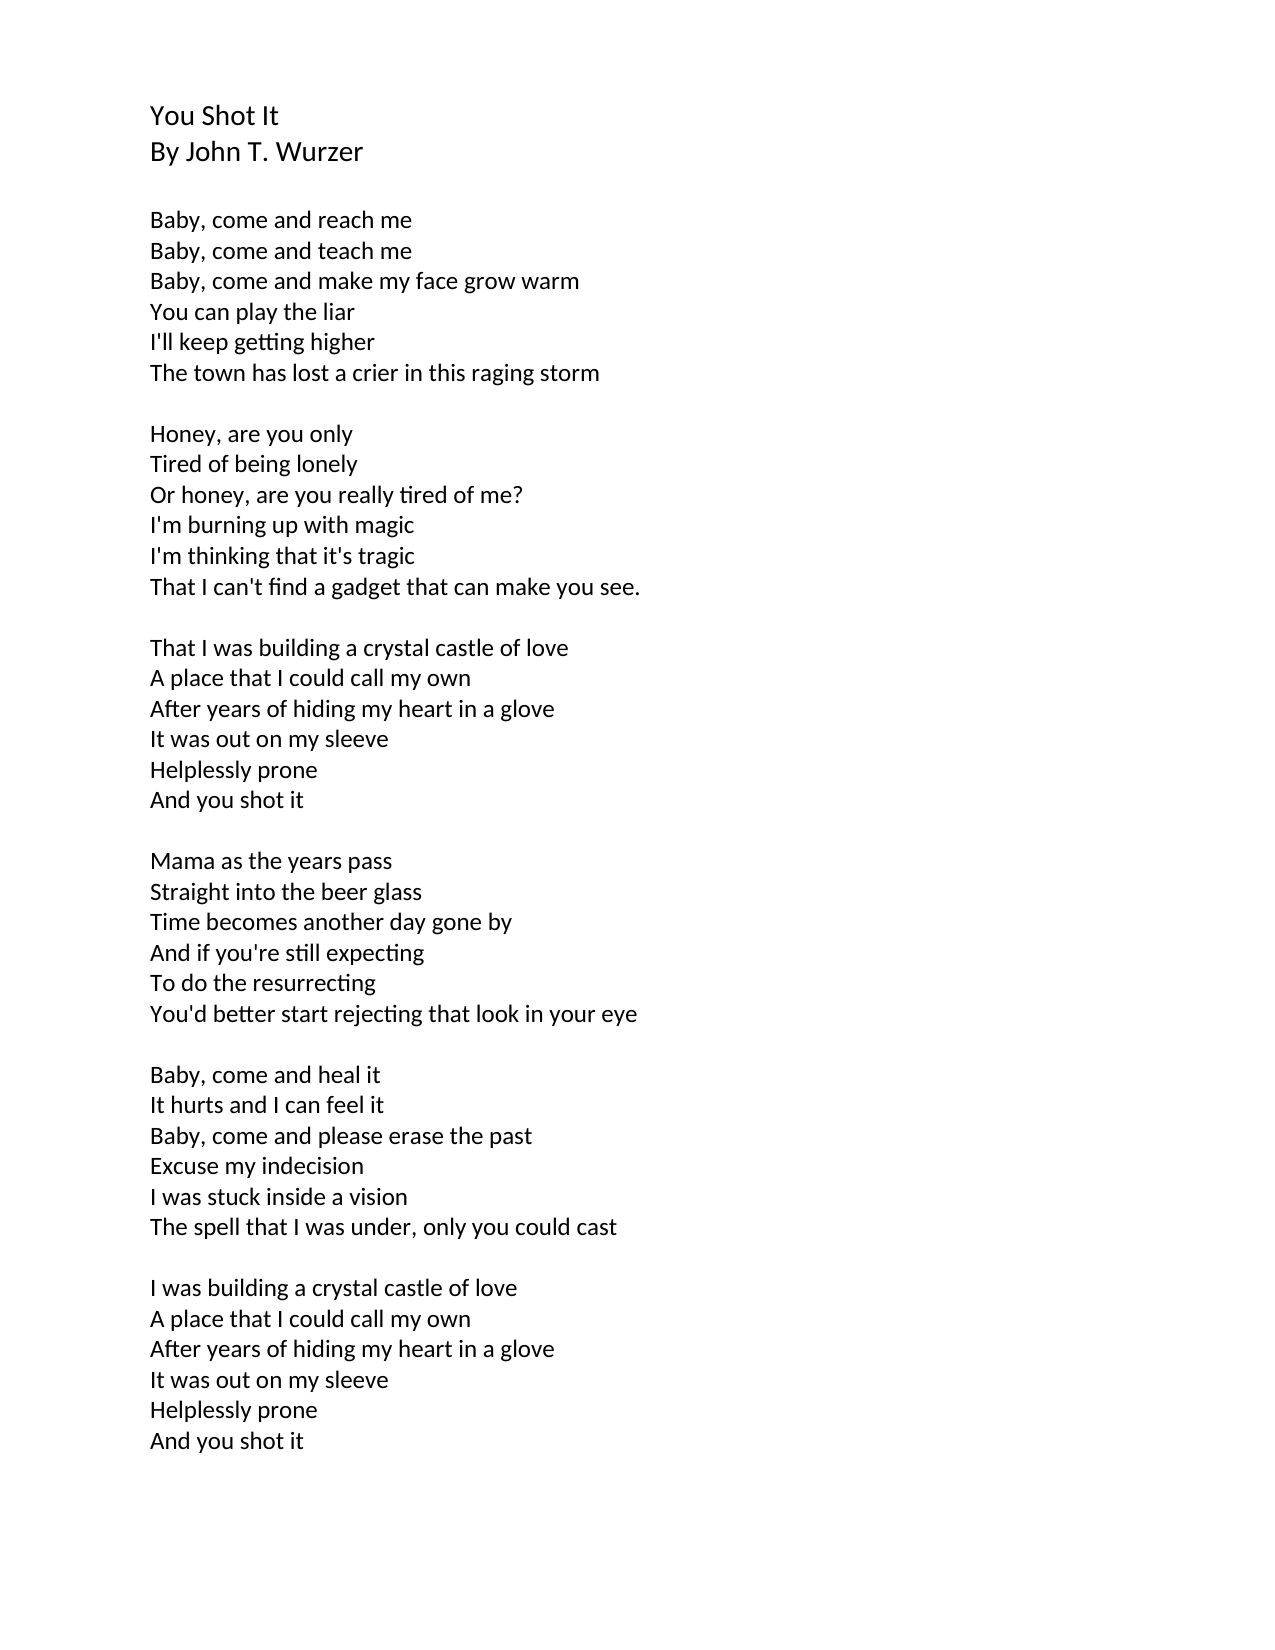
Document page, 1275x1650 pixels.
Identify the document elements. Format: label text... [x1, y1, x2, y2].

text I'm thinking that it's tragic [150, 540, 1200, 571]
text Helplessly prone [150, 1395, 1200, 1425]
text That I was building a crystal castle of love [150, 632, 1200, 662]
text I'll keep getting higher [150, 326, 1200, 357]
text It hurts and I can feel it [150, 1089, 1200, 1120]
text Baby, come and heal it [150, 1059, 1200, 1089]
text Or honey, are you really tired of me? [150, 479, 1200, 509]
text You can play the liar [150, 296, 1200, 326]
text The spell that I was under, only you could cast [150, 1212, 1200, 1242]
text I was stuck inside a vision [150, 1181, 1200, 1212]
text The town has lost a crier in this raging storm [150, 357, 1200, 387]
text Excuse my indecision [150, 1151, 1200, 1181]
text And if you're still expecting [150, 937, 1200, 967]
text Honey, are you only [150, 418, 1200, 448]
text Time becomes another day gone by [150, 906, 1200, 937]
text That I can't find a gadget that can make you see. [150, 571, 1200, 601]
text By John T. Wurzer [150, 133, 1200, 169]
text A place that I could call my own [150, 662, 1200, 693]
text Baby, come and reach me [150, 204, 1200, 235]
text After years of hiding my heart in a glove [150, 693, 1200, 723]
text After years of hiding my heart in a glove [150, 1334, 1200, 1364]
text I'm burning up with magic [150, 509, 1200, 540]
text And you shot it [150, 1425, 1200, 1456]
text Baby, come and make my face grow warm [150, 265, 1200, 296]
text Straight into the beer glass [150, 876, 1200, 906]
text Helplessly prone [150, 754, 1200, 784]
text I was building a crystal castle of love [150, 1273, 1200, 1303]
text You Shot It [150, 97, 1200, 133]
text Tired of being lonely [150, 448, 1200, 479]
text Baby, come and please erase the past [150, 1120, 1200, 1151]
text It was out on my sleeve [150, 1364, 1200, 1395]
text To do the resurrecting [150, 967, 1200, 998]
text A place that I could call my own [150, 1303, 1200, 1334]
text Mama as the years pass [150, 845, 1200, 876]
text And you shot it [150, 784, 1200, 815]
text You'd better start rejecting that look in your eye [150, 998, 1200, 1028]
text It was out on my sleeve [150, 723, 1200, 754]
text Baby, come and teach me [150, 235, 1200, 265]
